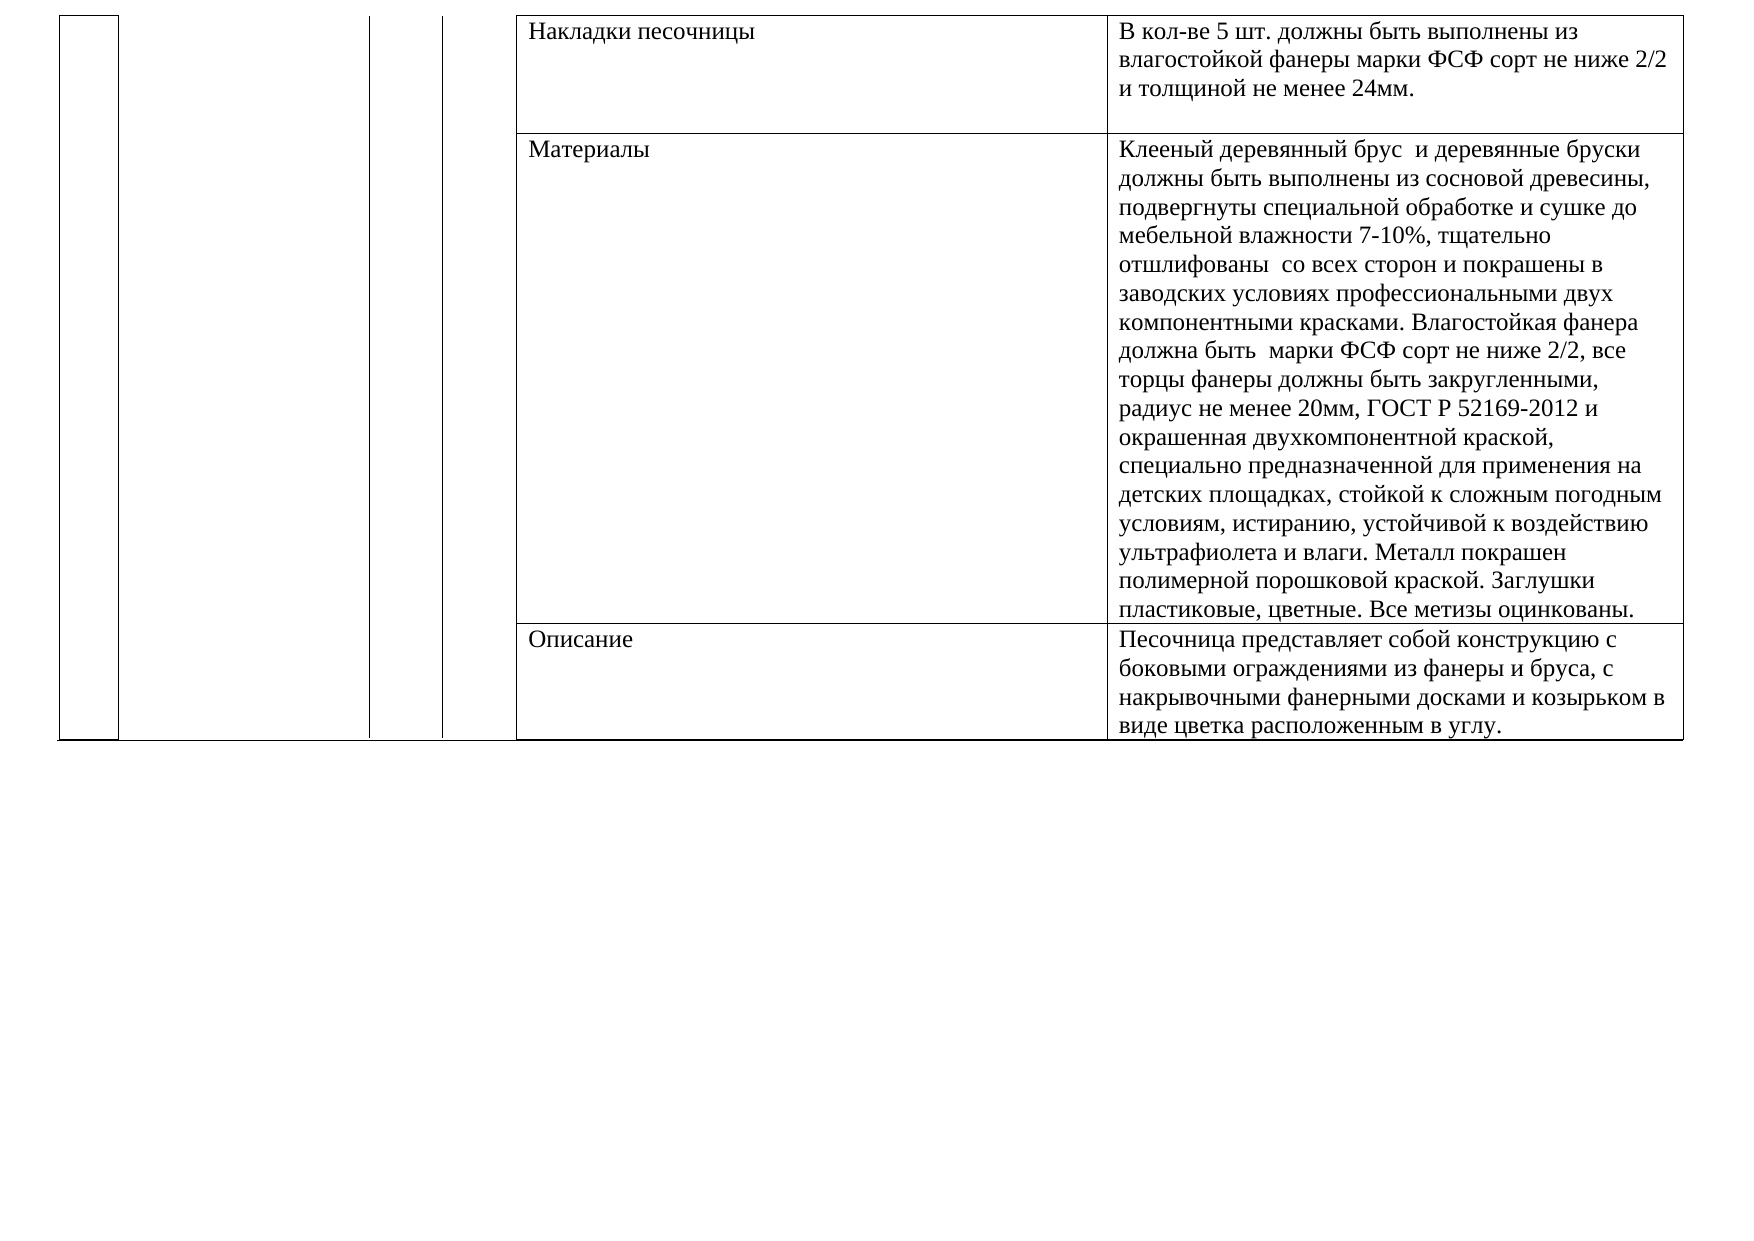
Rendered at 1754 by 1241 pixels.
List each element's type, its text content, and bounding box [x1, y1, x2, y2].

table_cell Песочница представляет собой конструкцию с боковыми ограждениями из фанеры и бруса, с накрывочными фанерными досками и козырьком в виде цветка расположенным в углу. [1108, 624, 1683, 739]
table_cell Материалы [517, 134, 1107, 623]
table_cell В кол-ве 5 шт. должны быть выполнены из влагостойкой фанеры марки ФСФ сорт не ниже 2/2 и толщиной не менее 24мм. [1108, 16, 1683, 133]
table_cell Клееный деревянный брус и деревянные бруски должны быть выполнены из сосновой древесины, подвергнуты специальной обработке и сушке до мебельной влажности 7-10%, тщательно отшлифованы со всех сторон и покрашены в заводских условиях профессиональными двух компонентными красками. Влагостойкая фанера должна быть марки ФСФ сорт не ниже 2/2, все торцы фанеры должны быть закругленными, радиус не менее 20мм, ГОСТ Р 52169-2012 и окрашенная двухкомпонентной краской, специально предназначенной для применения на детских площадках, стойкой к сложным погодным условиям, истиранию, устойчивой к воздействию ультрафиолета и влаги. Металл покрашен полимерной порошковой краской. Заглушки пластиковые, цветные. Все метизы оцинкованы. [1108, 134, 1683, 623]
table_cell Описание [517, 624, 1107, 739]
table_cell Накладки песочницы [517, 16, 1107, 133]
